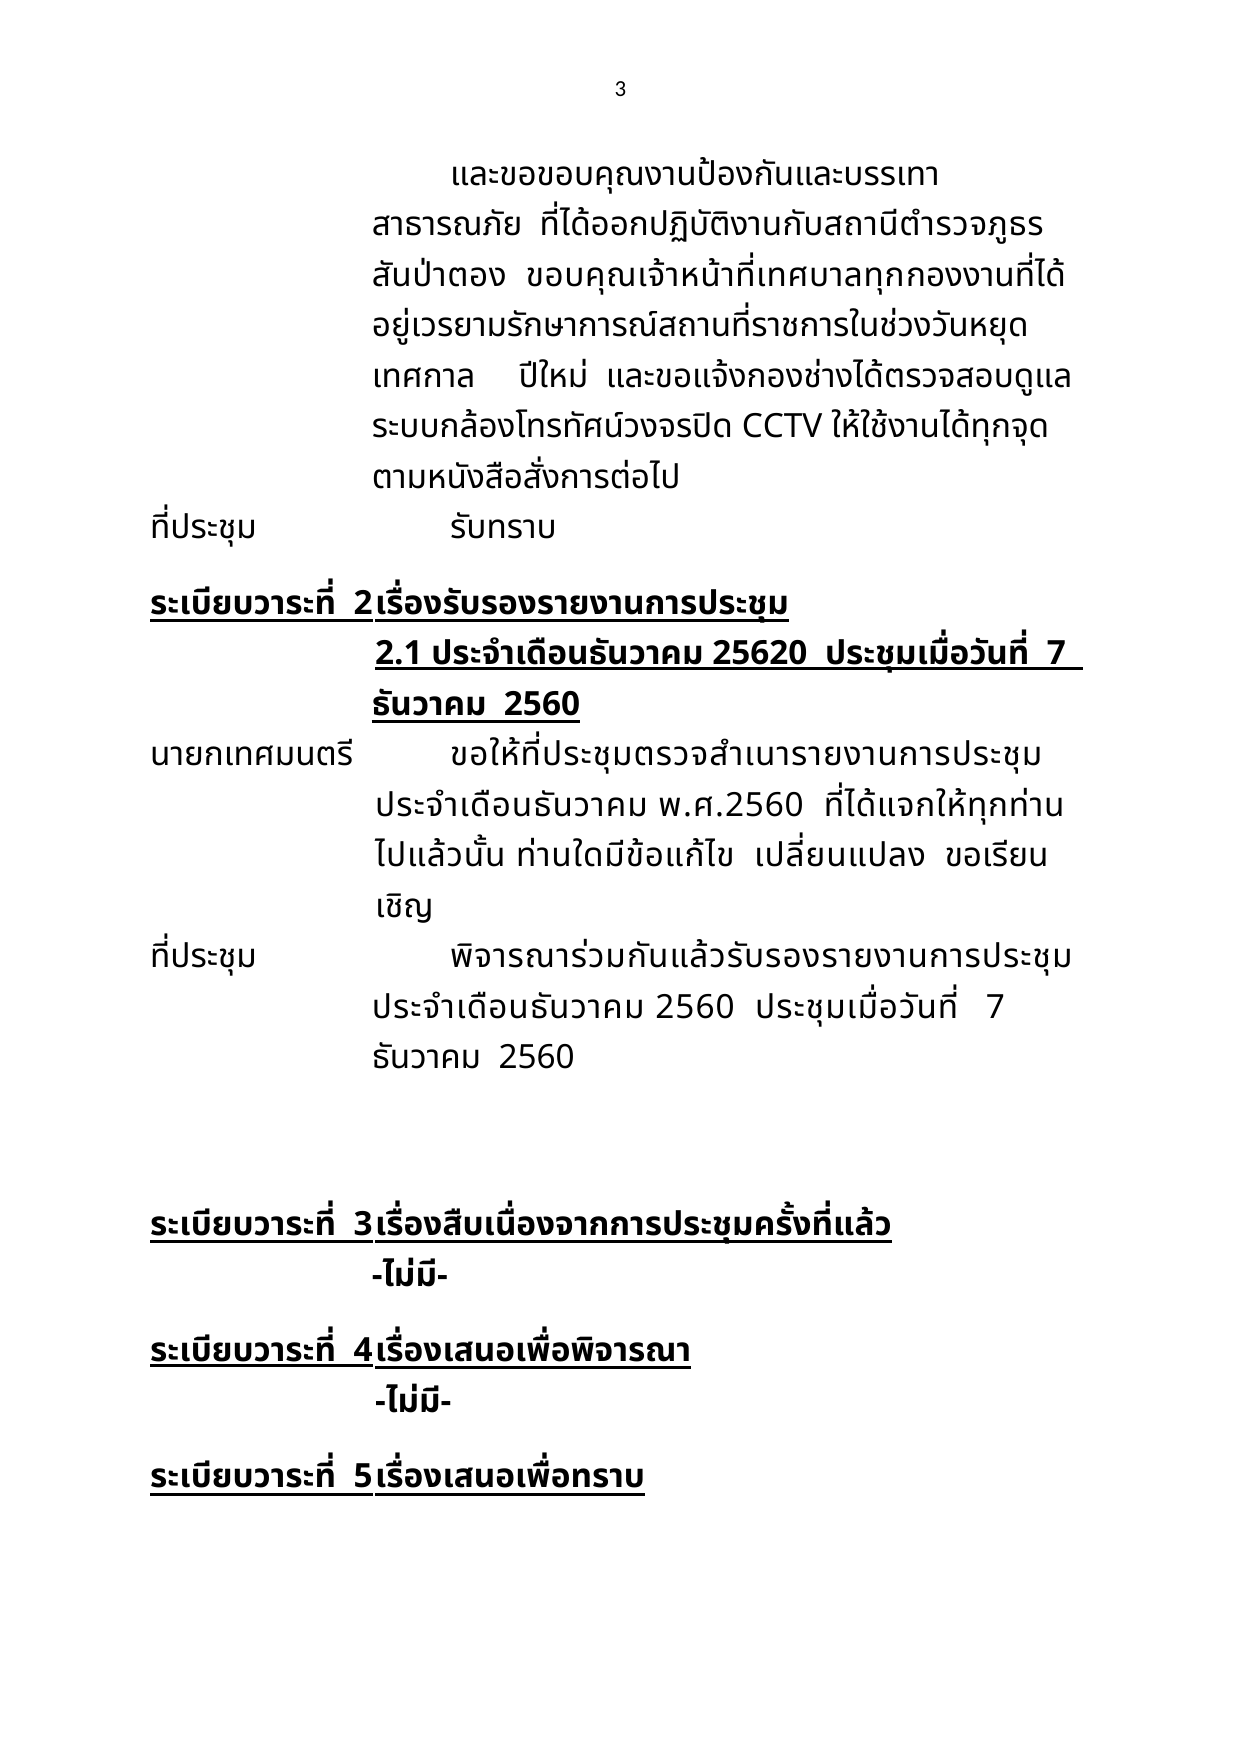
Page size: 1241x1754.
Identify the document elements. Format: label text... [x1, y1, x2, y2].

text 2.1 ประจำเดือนธันวาคม 25620 ประชุมเมื่อวันที่ 7 ธันวาคม 2560 [150, 629, 1139, 730]
text ระเบียบวาระที่ 5 เรื่องเสนอเพื่อทราบ [150, 1452, 1090, 1503]
text ที่ประชุม รับทราบ [150, 503, 1090, 553]
text ที่ประชุม พิจารณาร่วมกันแล้วรับรองรายงานการประชุมประจำเดือนธันวาคม 2560 ประชุมเมื่อวันที่ 7 ธันวาคม 2560 [150, 932, 1090, 1084]
text -ไม่มี- [150, 1250, 1090, 1301]
text ระเบียบวาระที่ 3 เรื่องสืบเนื่องจากการประชุมครั้งที่แล้ว [150, 1200, 1090, 1250]
text นายกเทศมนตรี ขอให้ที่ประชุมตรวจสำเนารายงานการประชุม ประจำเดือนธันวาคม พ.ศ.2560 ที่ได้แจกให้ทุกท่านไปแล้วนั้น ท่านใดมีข้อแก้ไข เปลี่ยนแปลง ขอเรียนเชิญ [150, 730, 1090, 932]
text ระเบียบวาระที่ 4 เรื่องเสนอเพื่อพิจารณา [150, 1326, 1090, 1377]
text ระเบียบวาระที่ 2 เรื่องรับรองรายงานการประชุม [150, 578, 1090, 629]
text -ไม่มี- [150, 1377, 1090, 1427]
text และขอขอบคุณงานป้องกันและบรรเทาสาธารณภัย ที่ได้ออกปฏิบัติงานกับสถานีตำรวจภูธรสันป่าตอง ขอบคุณเจ้าหน้าที่เทศบาลทุกกองงานที่ได้อยู่เวรยามรักษาการณ์สถานที่ราชการในช่วงวันหยุดเทศกาล ปีใหม่ และขอแจ้งกองช่างได้ตรวจสอบดูแลระบบกล้องโทรทัศน์วงจรปิด CCTV ให้ใช้งานได้ทุกจุด ตามหนังสือสั่งการต่อไป [150, 150, 1090, 503]
